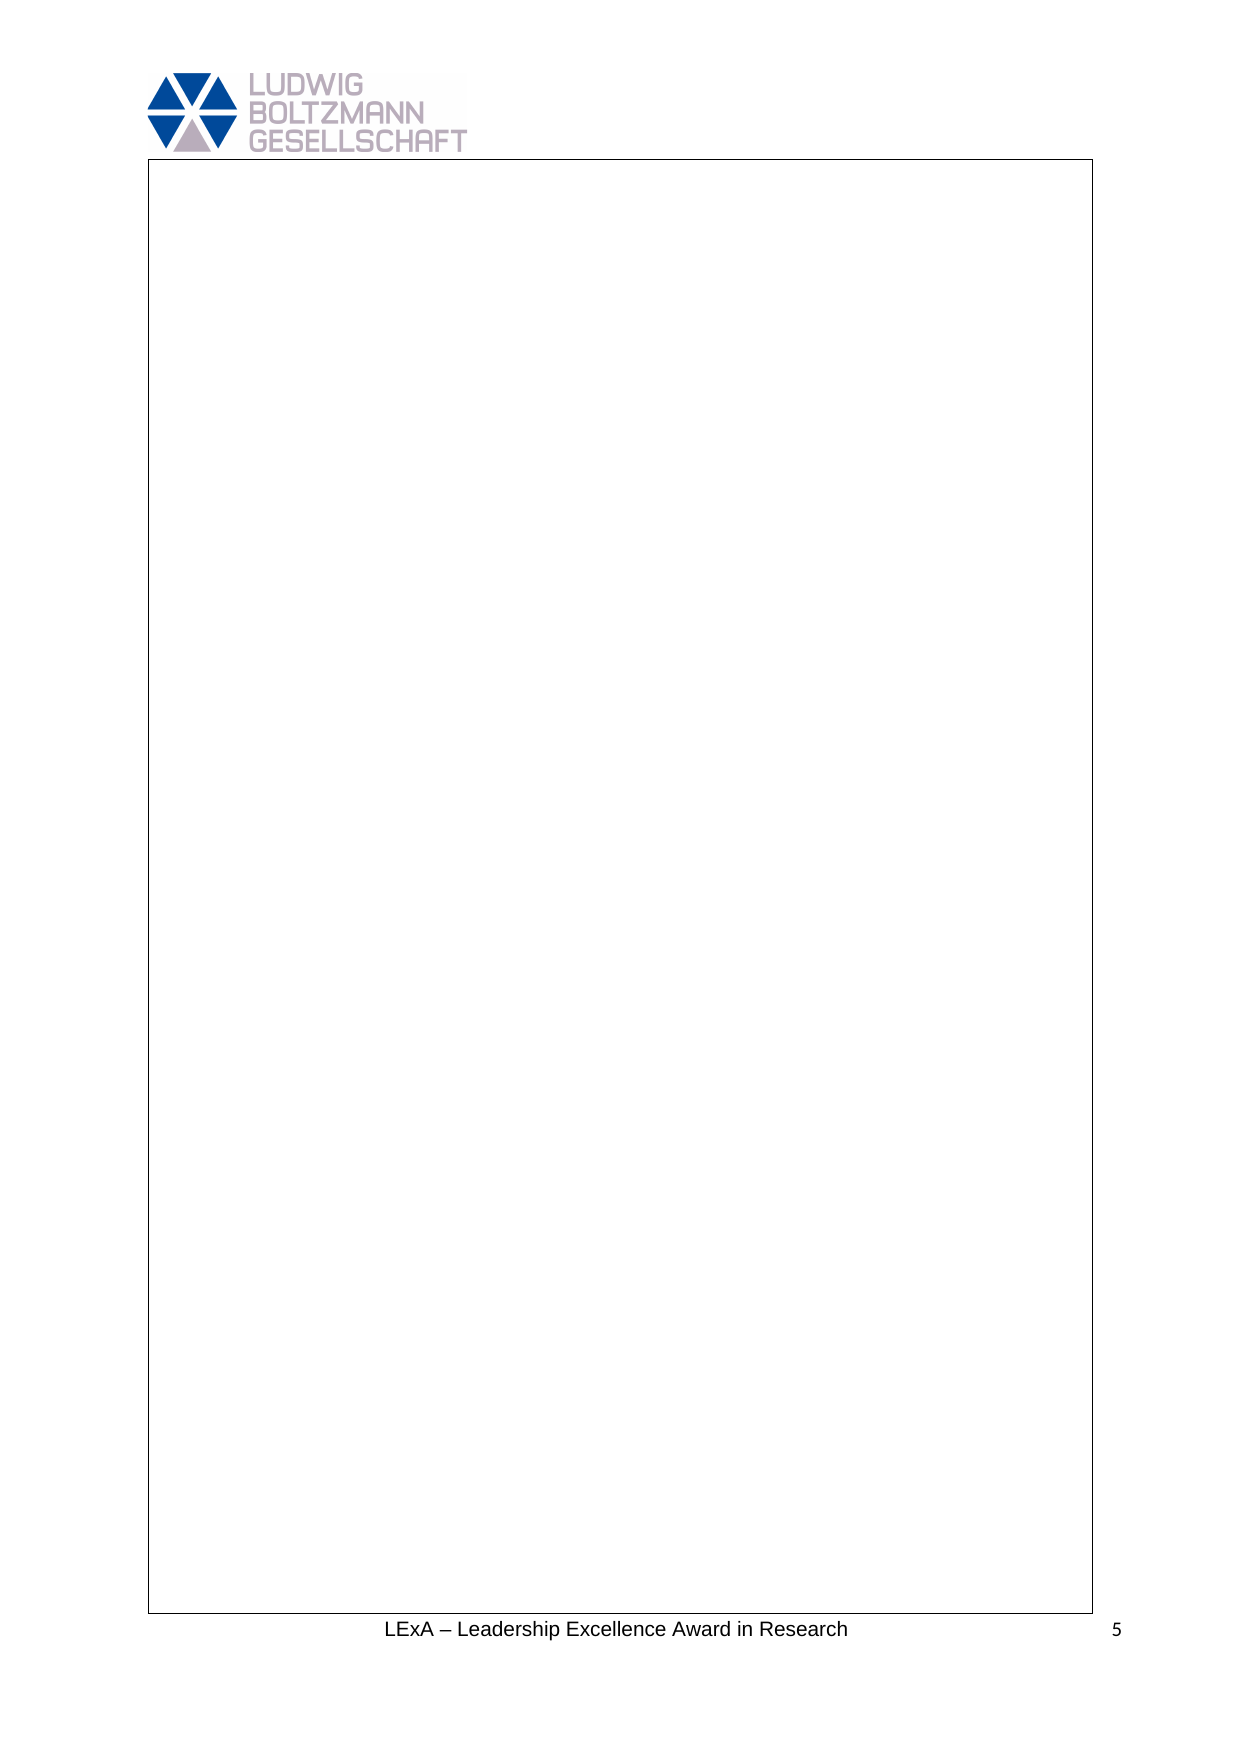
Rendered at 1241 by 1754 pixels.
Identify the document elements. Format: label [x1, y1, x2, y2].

picture [147, 73, 468, 152]
table_header [149, 160, 1092, 1613]
